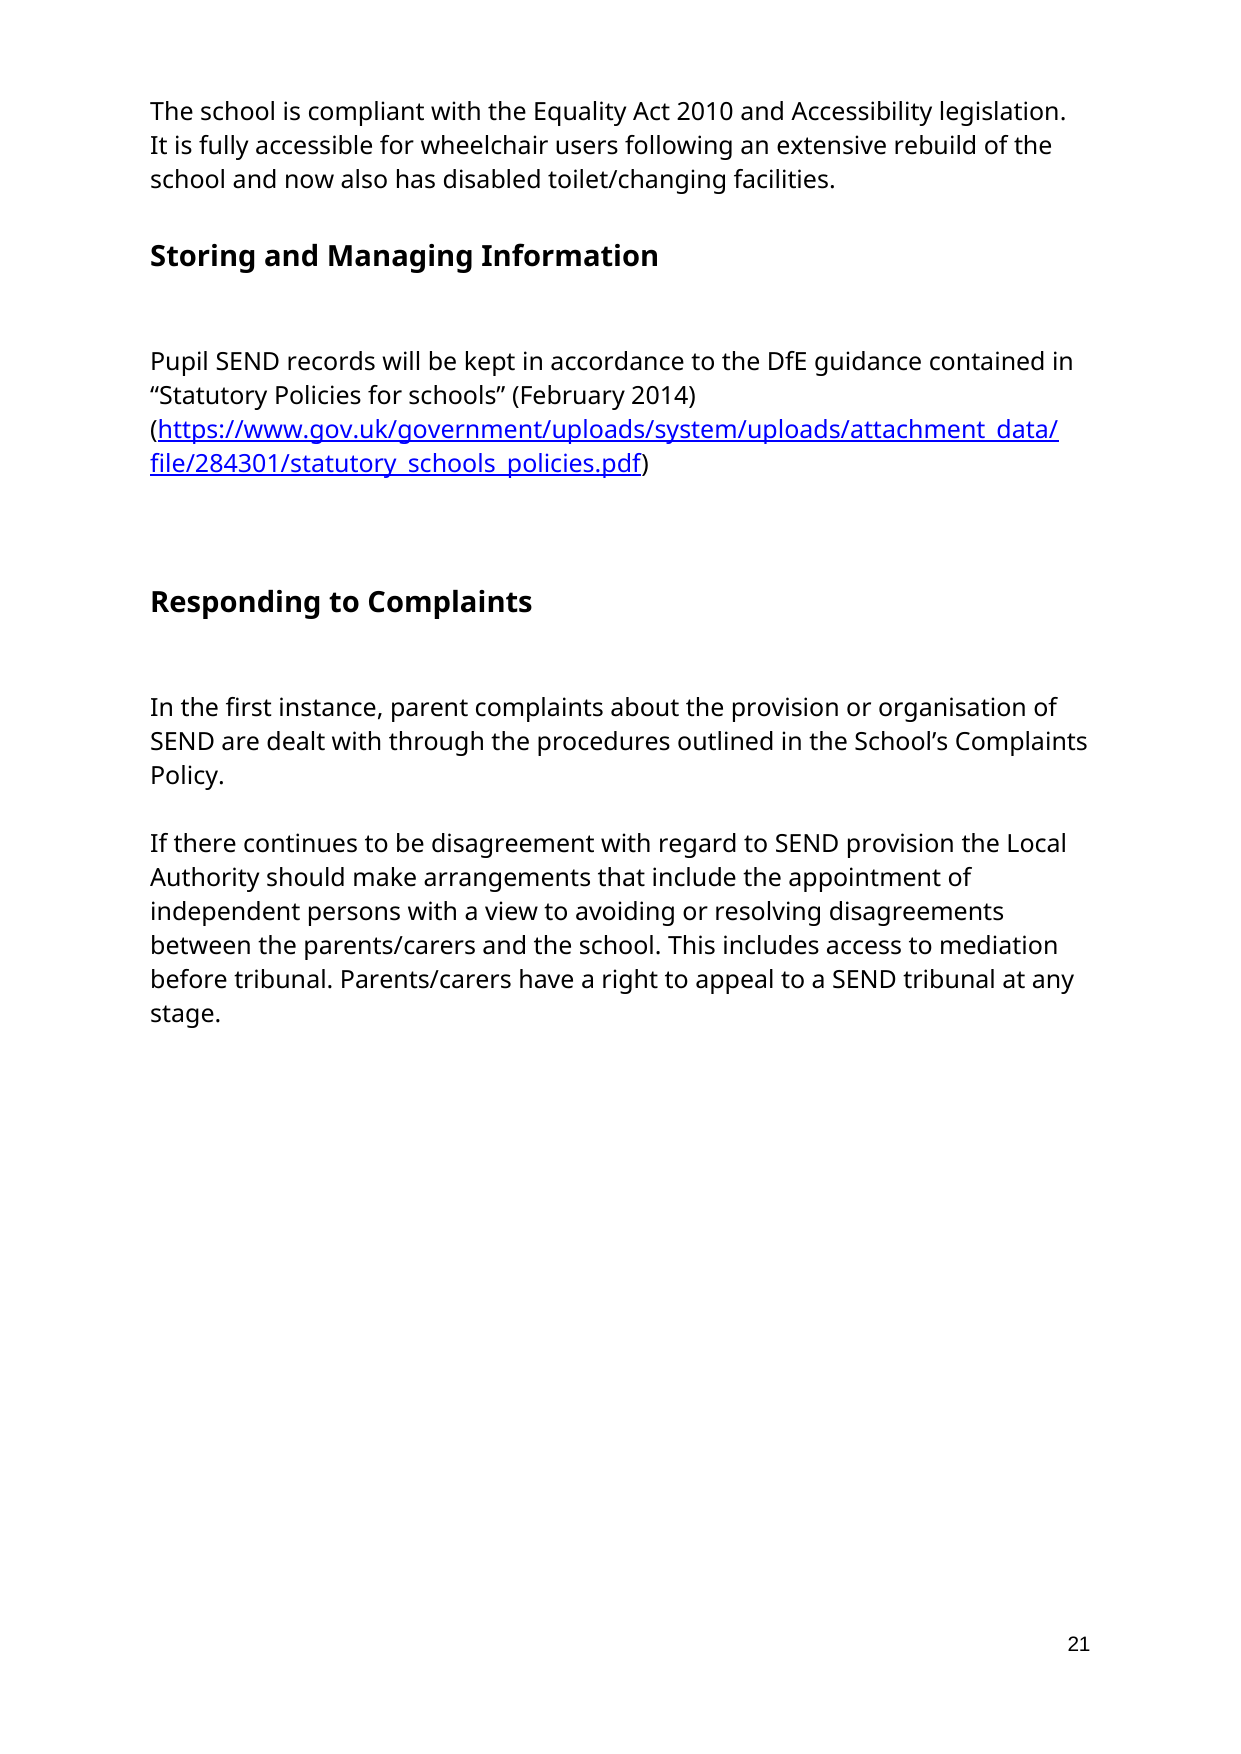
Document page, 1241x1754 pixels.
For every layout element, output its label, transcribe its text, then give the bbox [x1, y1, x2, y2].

text Storing and Managing Information [150, 236, 1090, 275]
text Pupil SEND records will be kept in accordance to the DfE guidance contained in “Statutory Policies for schools” (February 2014) (https://www.gov.uk/government/uploads/system/uploads/attachment_data/file/284301/statutory_schools_policies.pdf) [150, 343, 1090, 479]
text If there continues to be disagreement with regard to SEND provision the Local Authority should make arrangements that include the appointment of independent persons with a view to avoiding or resolving disagreements between the parents/carers and the school. This includes access to mediation before tribunal. Parents/carers have a right to appeal to a SEND tribunal at any stage. [150, 826, 1090, 1030]
text In the first instance, parent complaints about the provision or organisation of SEND are dealt with through the procedures outlined in the School’s Complaints Policy. [150, 689, 1090, 792]
text Responding to Complaints [150, 582, 1090, 621]
text The school is compliant with the Equality Act 2010 and Accessibility legislation. It is fully accessible for wheelchair users following an extensive rebuild of the school and now also has disabled toilet/changing facilities. [150, 94, 1090, 196]
